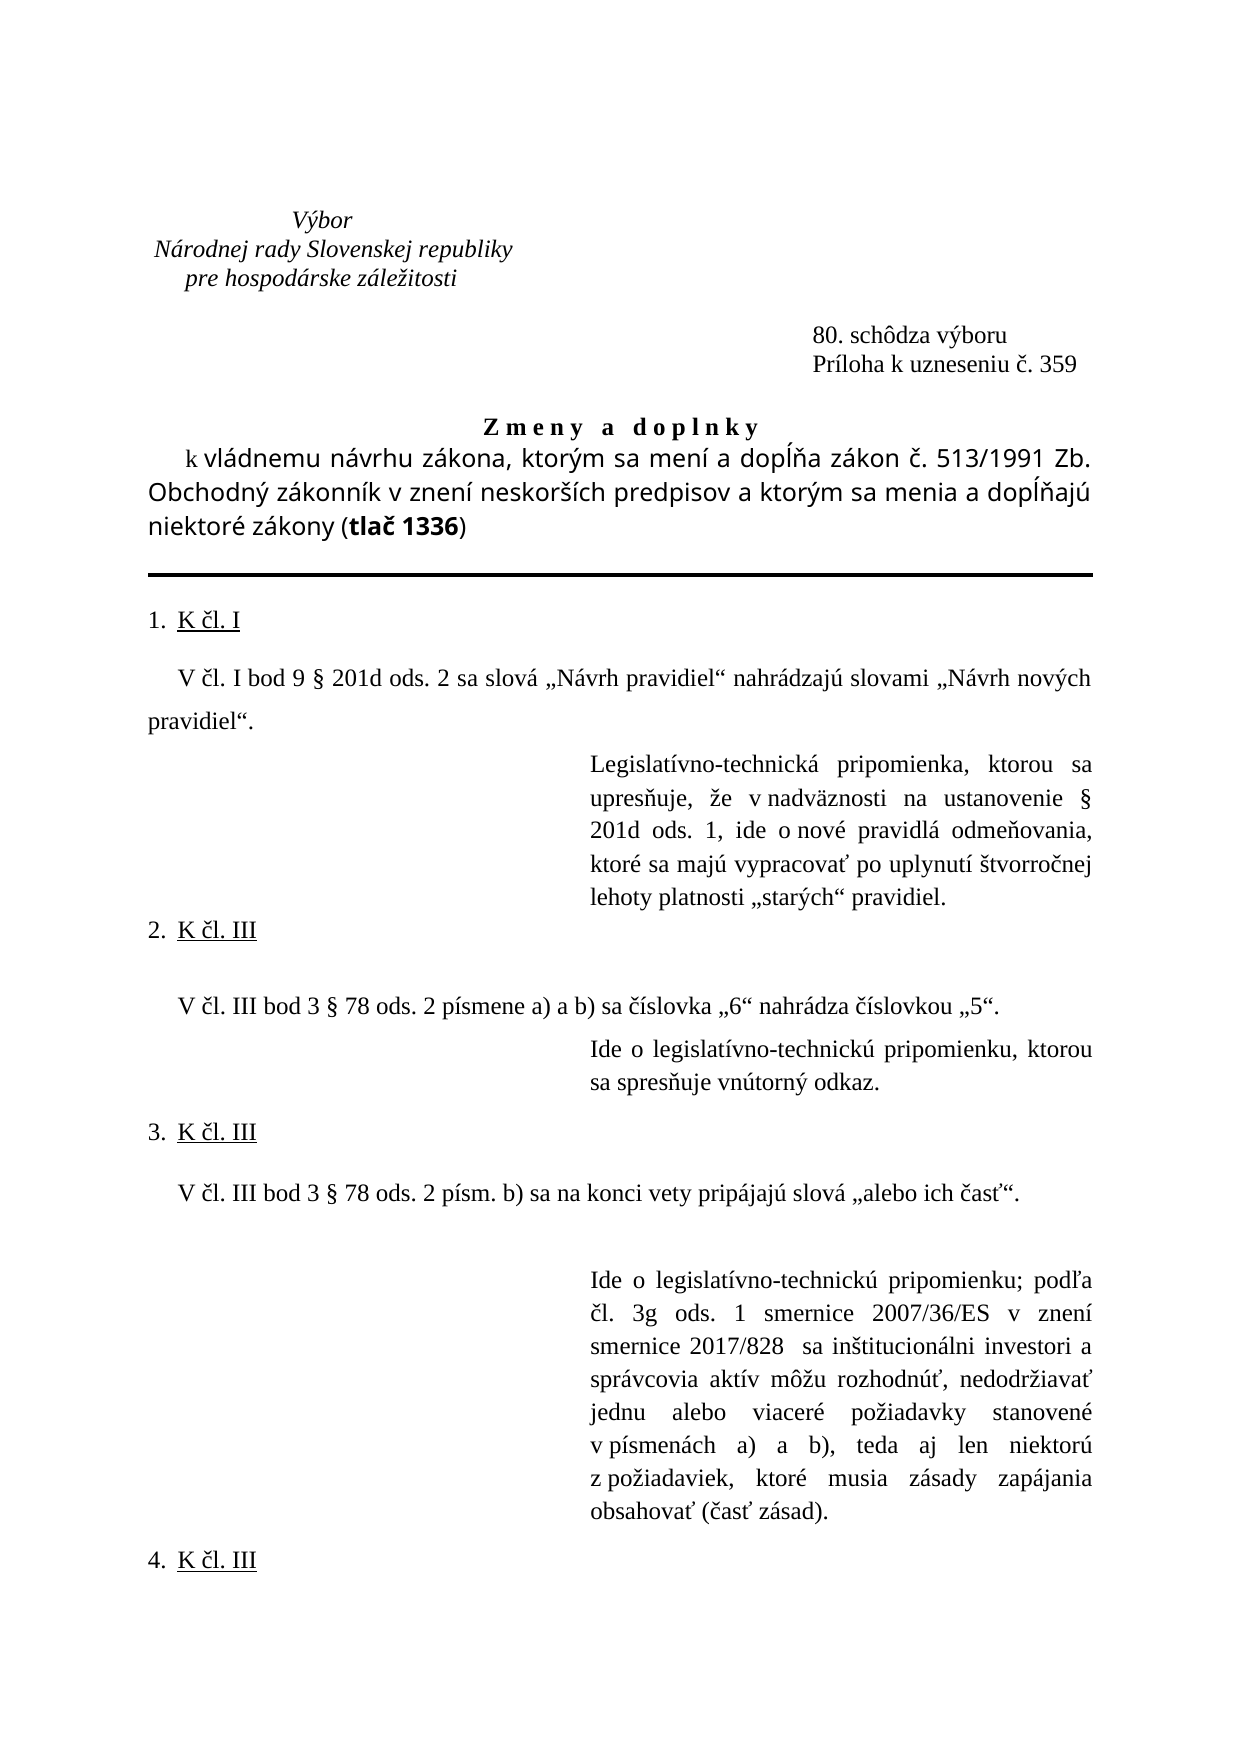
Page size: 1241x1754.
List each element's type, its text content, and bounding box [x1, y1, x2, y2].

list K čl. III [148, 1546, 1093, 1574]
list K čl. I [148, 605, 1093, 634]
text pre hospodárske záležitosti [148, 263, 1093, 291]
list K čl. III [148, 915, 1093, 943]
list K čl. III [148, 1117, 1093, 1145]
text Legislatívno-technická pripomienka, ktorou sa upresňuje, že v nadväznosti na ustanovenie § 201d ods. 1, ide o nové pravidlá odmeňovania, ktoré sa majú vypracovať po uplynutí štvorročnej lehoty platnosti „starých“ pravidiel. [590, 749, 1093, 910]
text V čl. III bod 3 § 78 ods. 2 písm. b) sa na konci vety pripájajú slová „alebo ich časť“. [148, 1178, 1093, 1207]
text 80. schôdza výboru [148, 320, 1093, 349]
text V čl. III bod 3 § 78 ods. 2 písmene a) a b) sa číslovka „6“ nahrádza číslovkou „5“. [148, 991, 1093, 1019]
subtitle Výbor [148, 205, 1093, 234]
text Príloha k uzneseniu č. 359 [148, 349, 1093, 378]
subtitle Z m e n y a d o p l n k y [148, 412, 1093, 440]
text Ide o legislatívno-technickú pripomienku, ktorou sa spresňuje vnútorný odkaz. [590, 1034, 1093, 1096]
text V čl. I bod 9 § 201d ods. 2 sa slová „Návrh pravidiel“ nahrádzajú slovami „Návrh nových pravidiel“. [148, 663, 1093, 735]
text k vládnemu návrhu zákona, ktorým sa mení a dopĺňa zákon č. 513/1991 Zb. Obchodný zákonník v znení neskorších predpisov a ktorým sa menia a dopĺňajú niektoré zákony (tlač 1336) [148, 440, 1093, 543]
text Ide o legislatívno-technickú pripomienku; podľa čl. 3g ods. 1 smernice 2007/36/ES v znení smernice 2017/828 sa inštitucionálni investori a správcovia aktív môžu rozhodnúť, nedodržiavať jednu alebo viaceré požiadavky stanovené v písmenách a) a b), teda aj len niektorú z požiadaviek, ktoré musia zásady zapájania obsahovať (časť zásad). [590, 1265, 1093, 1524]
text Národnej rady Slovenskej republiky [148, 234, 1093, 263]
